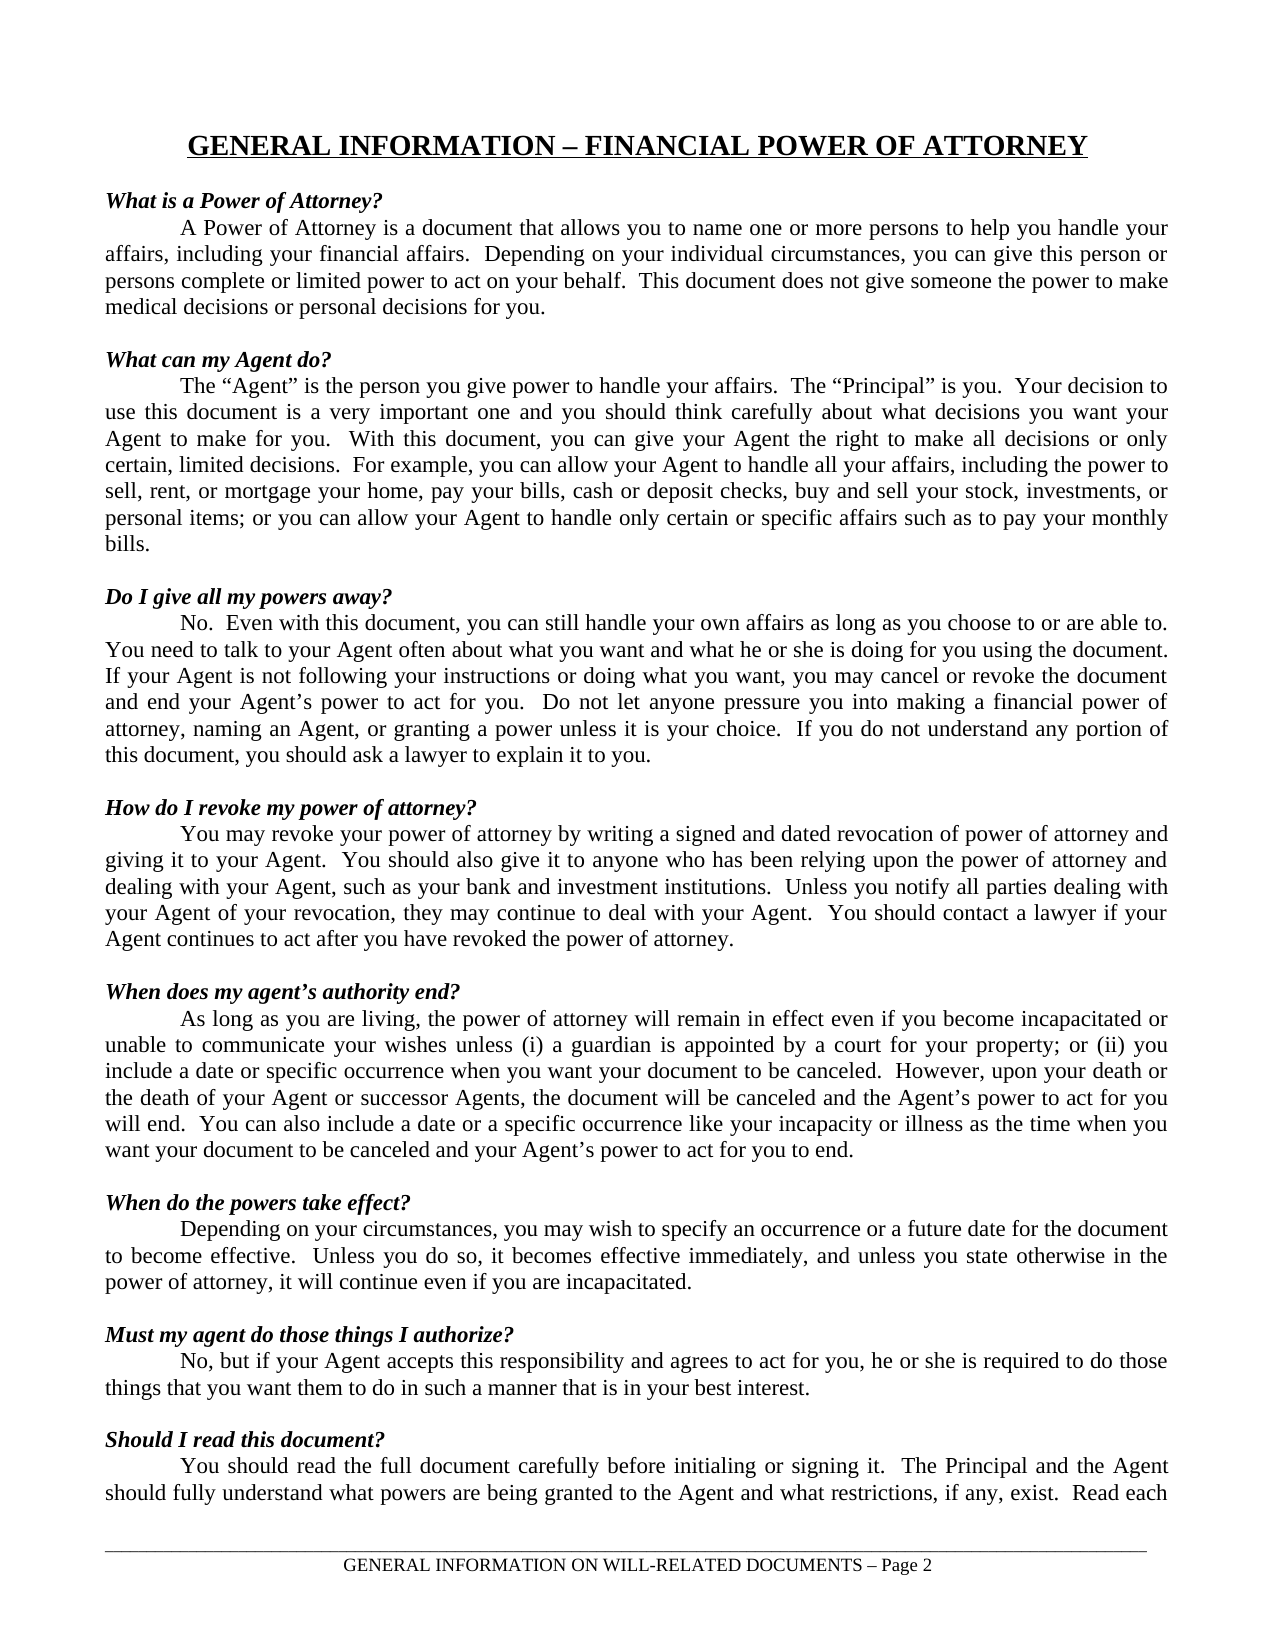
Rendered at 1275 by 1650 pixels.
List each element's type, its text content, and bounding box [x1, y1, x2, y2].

text No, but if your Agent accepts this responsibility and agrees to act for you, he or she is required to do those things that you want them to do in such a manner that is in your best interest. [105, 1347, 1170, 1400]
text Should I read this document? [105, 1426, 1170, 1453]
text When do the powers take effect? [105, 1189, 1170, 1215]
text The “Agent” is the person you give power to handle your affairs. The “Principal” is you. Your decision to use this document is a very important one and you should think carefully about what decisions you want your Agent to make for you. With this document, you can give your Agent the right to make all decisions or only certain, limited decisions. For example, you can allow your Agent to handle all your affairs, including the power to sell, rent, or mortgage your home, pay your bills, cash or deposit checks, buy and sell your stock, investments, or personal items; or you can allow your Agent to handle only certain or specific affairs such as to pay your monthly bills. [105, 372, 1170, 557]
text What can my Agent do? [105, 346, 1170, 372]
text When does my agent’s authority end? [105, 978, 1170, 1004]
text What is a Power of Attorney? [105, 188, 1170, 214]
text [105, 1453, 1170, 1505]
text Depending on your circumstances, you may wish to specify an occurrence or a future date for the document to become effective. Unless you do so, it becomes effective immediately, and unless you state otherwise in the power of attorney, it will continue even if you are incapacitated. [105, 1215, 1170, 1294]
text Must my agent do those things I authorize? [105, 1321, 1170, 1347]
text No. Even with this document, you can still handle your own affairs as long as you choose to or are able to. You need to talk to your Agent often about what you want and what he or she is doing for you using the document. If your Agent is not following your instructions or doing what you want, you may cancel or revoke the document and end your Agent’s power to act for you. Do not let anyone pressure you into making a financial power of attorney, naming an Agent, or granting a power unless it is your choice. If you do not understand any portion of this document, you should ask a lawyer to explain it to you. [105, 609, 1170, 767]
text You may revoke your power of attorney by writing a signed and dated revocation of power of attorney and giving it to your Agent. You should also give it to anyone who has been relying upon the power of attorney and dealing with your Agent, such as your bank and investment institutions. Unless you notify all parties dealing with your Agent of your revocation, they may continue to deal with your Agent. You should contact a lawyer if your Agent continues to act after you have revoked the power of attorney. [105, 820, 1170, 952]
text Do I give all my powers away? [105, 583, 1170, 609]
text How do I revoke my power of attorney? [105, 794, 1170, 820]
text A Power of Attorney is a document that allows you to name one or more persons to help you handle your affairs, including your financial affairs. Depending on your individual circumstances, you can give this person or persons complete or limited power to act on your behalf. This document does not give someone the power to make medical decisions or personal decisions for you. [105, 214, 1170, 319]
text As long as you are living, the power of attorney will remain in effect even if you become incapacitated or unable to communicate your wishes unless (i) a guardian is appointed by a court for your property; or (ii) you include a date or specific occurrence when you want your document to be canceled. However, upon your death or the death of your Agent or successor Agents, the document will be canceled and the Agent’s power to act for you will end. You can also include a date or a specific occurrence like your incapacity or illness as the time when you want your document to be canceled and your Agent’s power to act for you to end. [105, 1004, 1170, 1163]
text GENERAL INFORMATION – FINANCIAL POWER OF ATTORNEY [105, 128, 1170, 161]
